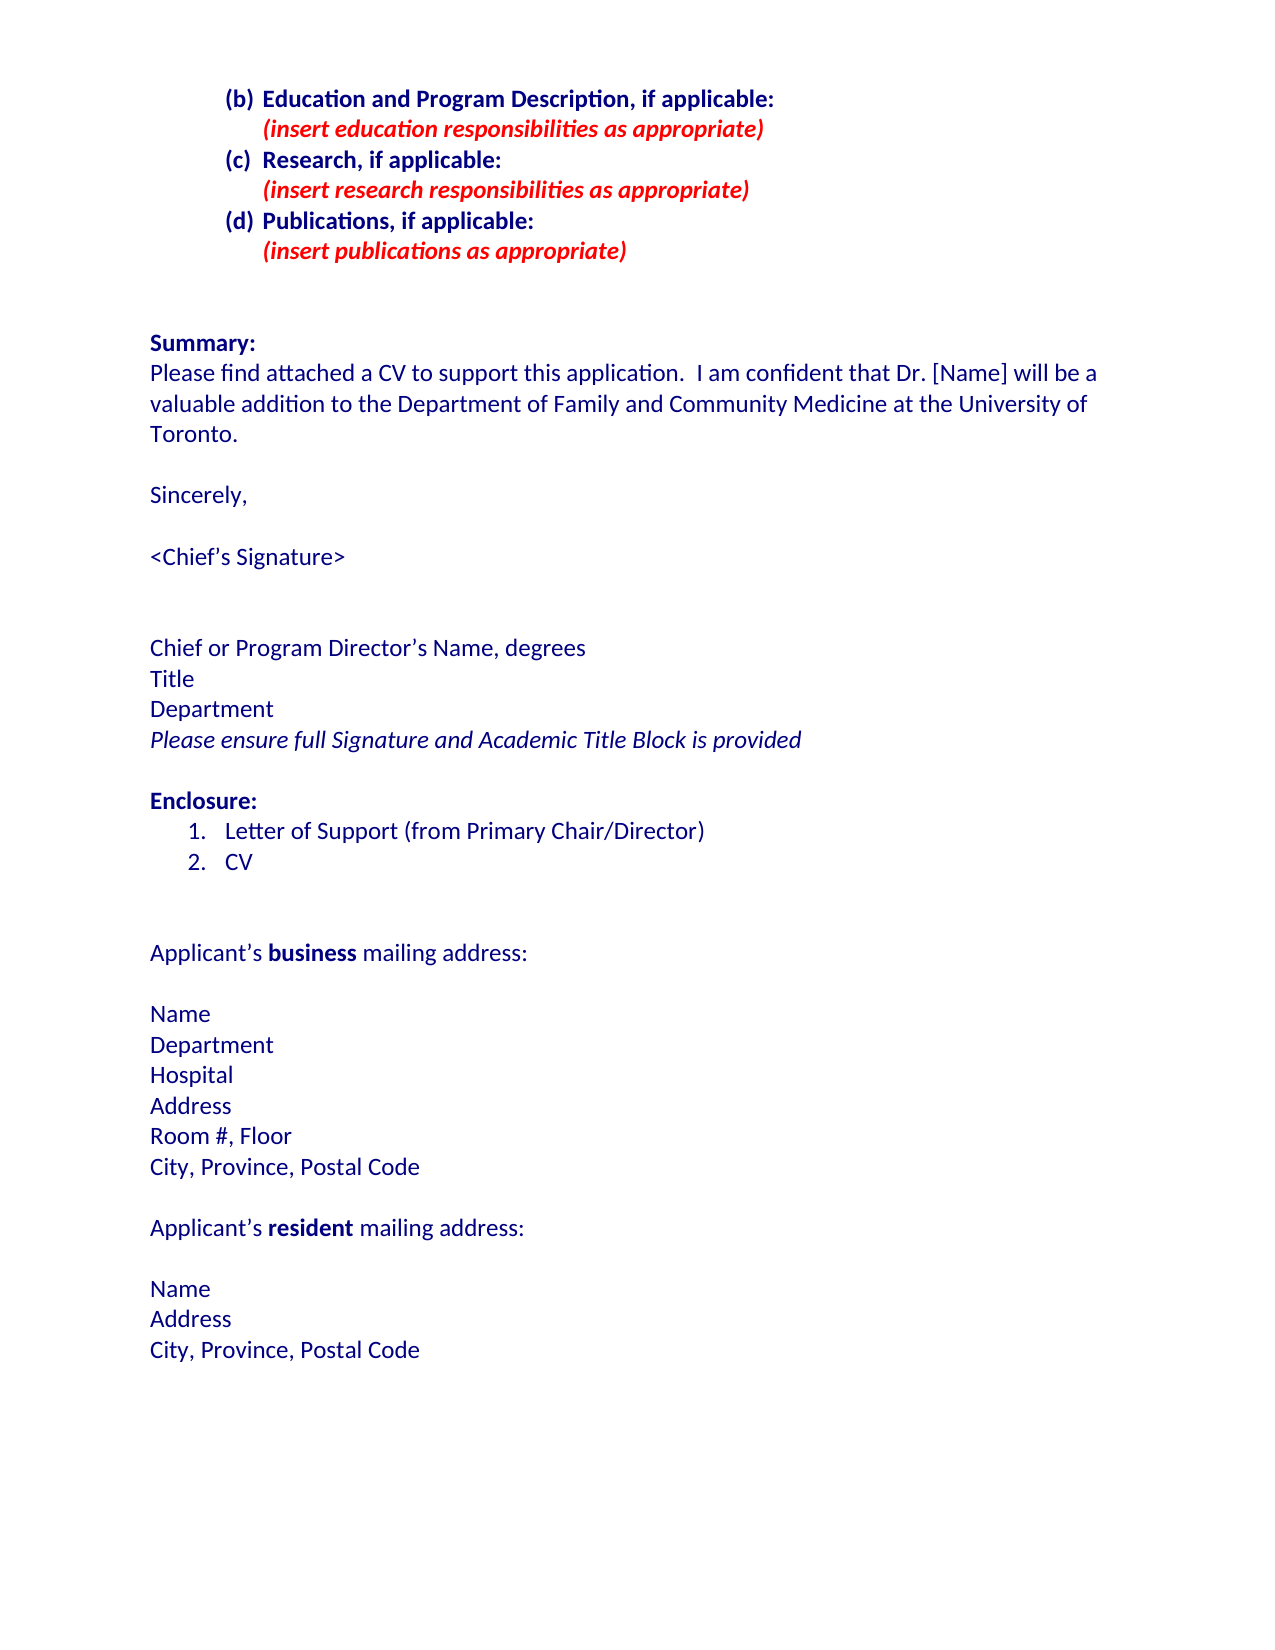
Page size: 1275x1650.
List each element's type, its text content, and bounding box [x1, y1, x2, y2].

list Publications, if applicable: [225, 205, 1125, 235]
list Letter of Support (from Primary Chair/Director) [187, 815, 1125, 846]
text Address [150, 1304, 1125, 1334]
text Title [150, 663, 1125, 693]
list Research, if applicable: [225, 144, 1125, 174]
text City, Province, Postal Code [150, 1334, 1125, 1365]
text Name [150, 1273, 1125, 1304]
text Please ensure full Signature and Academic Title Block is provided [150, 724, 1125, 754]
text (insert publications as appropriate) [262, 235, 1125, 266]
text (insert research responsibilities as appropriate) [225, 174, 1125, 205]
text Hospital [150, 1059, 1125, 1090]
text (insert education responsibilities as appropriate) [225, 113, 1144, 144]
list Education and Program Description, if applicable: [225, 83, 1144, 113]
text Department [150, 1029, 1125, 1059]
text Enclosure: [150, 785, 1125, 815]
text Address [150, 1090, 1125, 1121]
text Chief or Program Director’s Name, degrees [150, 632, 1125, 663]
text Name [150, 998, 1125, 1029]
text <Chief’s Signature> [150, 541, 1125, 571]
text Please find attached a CV to support this application. I am confident that Dr. [Name] will be a valuable addition to the Department of Family and Community Medicine at the University of Toronto. [150, 357, 1125, 449]
text Applicant’s business mailing address: [150, 937, 1125, 968]
text Department [150, 693, 1125, 724]
text Summary: [150, 327, 1125, 357]
list CV [187, 846, 1125, 876]
text Applicant’s resident mailing address: [150, 1212, 1125, 1243]
text Room #, Floor [150, 1121, 1125, 1151]
text City, Province, Postal Code [150, 1151, 1125, 1182]
text Sincerely, [150, 479, 1125, 510]
